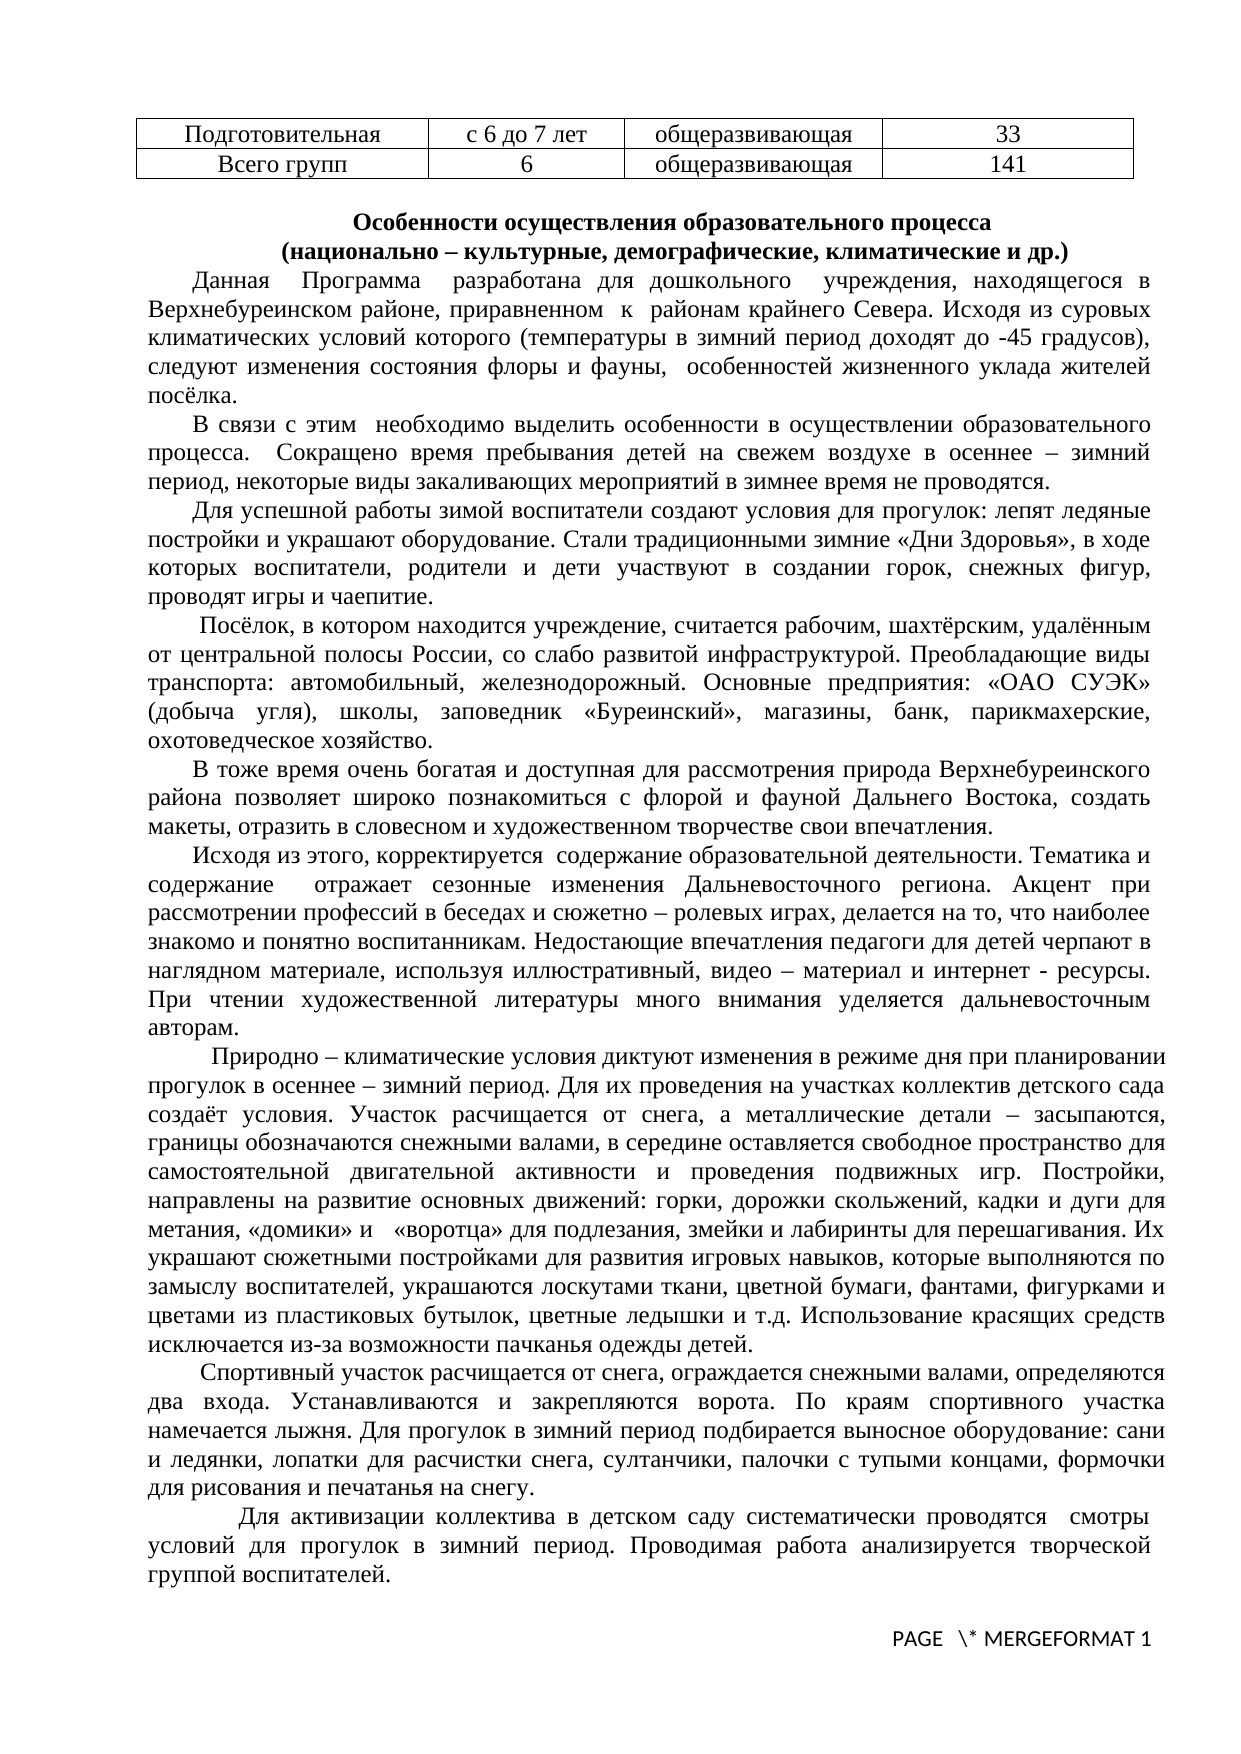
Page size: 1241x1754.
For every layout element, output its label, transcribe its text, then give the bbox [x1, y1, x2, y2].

text Данная Программа разработана для дошкольного учреждения, находящегося в Верхнебуреинском районе, приравненном к районам крайнего Севера. Исходя из суровых климатических условий которого (температуры в зимний период доходят до -45 градусов), следуют изменения состояния флоры и фауны, особенностей жизненного уклада жителей посёлка. [148, 265, 1152, 409]
table_cell общеразвивающая [625, 119, 882, 148]
table_cell Всего групп [137, 149, 428, 178]
table_cell 6 [429, 149, 624, 178]
table_cell общеразвивающая [625, 149, 882, 178]
text Особенности осуществления образовательного процесса [148, 207, 1152, 236]
table_cell 141 [883, 149, 1133, 178]
text Природно – климатические условия диктуют изменения в режиме дня при планировании прогулок в осеннее – зимний период. Для их проведения на участках коллектив детского сада создаёт условия. Участок расчищается от снега, а металлические детали – засыпаются, границы обозначаются снежными валами, в середине оставляется свободное пространство для самостоятельной двигательной активности и проведения подвижных игр. Постройки, направлены на развитие основных движений: горки, дорожки скольжений, кадки и дуги для метания, «домики» и «воротца» для подлезания, змейки и лабиринты для перешагивания. Их украшают сюжетными постройками для развития игровых навыков, которые выполняются по замыслу воспитателей, украшаются лоскутами ткани, цветной бумаги, фантами, фигурками и цветами из пластиковых бутылок, цветные ледышки и т.д. Использование красящих средств исключается из-за возможности пачканья одежды детей. [148, 1041, 1166, 1357]
text В связи с этим необходимо выделить особенности в осуществлении образовательного процесса. Сокращено время пребывания детей на свежем воздухе в осеннее – зимний период, некоторые виды закаливающих мероприятий в зимнее время не проводятся. [148, 409, 1152, 495]
text Посёлок, в котором находится учреждение, считается рабочим, шахтёрским, удалённым от центральной полосы России, со слабо развитой инфраструктурой. Преобладающие виды транспорта: автомобильный, железнодорожный. Основные предприятия: «ОАО СУЭК» (добыча угля), школы, заповедник «Буреинский», магазины, банк, парикмахерские, охотоведческое хозяйство. [148, 610, 1152, 754]
text Для активизации коллектива в детском саду систематически проводятся смотры условий для прогулок в зимний период. Проводимая работа анализируется творческой группой воспитателей. [148, 1501, 1152, 1587]
table_cell с 6 до 7 лет [429, 119, 624, 148]
table_cell Подготовительная [137, 119, 428, 148]
table_cell 33 [883, 119, 1133, 148]
text Исходя из этого, корректируется содержание образовательной деятельности. Тематика и содержание отражает сезонные изменения Дальневосточного региона. Акцент при рассмотрении профессий в беседах и сюжетно – ролевых играх, делается на то, что наиболее знакомо и понятно воспитанникам. Недостающие впечатления педагоги для детей черпают в наглядном материале, используя иллюстративный, видео – материал и интернет - ресурсы. При чтении художественной литературы много внимания уделяется дальневосточным авторам. [148, 840, 1152, 1041]
text Для успешной работы зимой воспитатели создают условия для прогулок: лепят ледяные постройки и украшают оборудование. Стали традиционными зимние «Дни Здоровья», в ходе которых воспитатели, родители и дети участвуют в создании горок, снежных фигур, проводят игры и чаепитие. [148, 495, 1152, 610]
text В тоже время очень богатая и доступная для рассмотрения природа Верхнебуреинского района позволяет широко познакомиться с флорой и фауной Дальнего Востока, создать макеты, отразить в словесном и художественном творчестве свои впечатления. [148, 754, 1152, 840]
text (национально – культурные, демографические, климатические и др.) [148, 236, 1152, 265]
text Спортивный участок расчищается от снега, ограждается снежными валами, определяются два входа. Устанавливаются и закрепляются ворота. По краям спортивного участка намечается лыжня. Для прогулок в зимний период подбирается выносное оборудование: сани и ледянки, лопатки для расчистки снега, султанчики, палочки с тупыми концами, формочки для рисования и печатанья на снегу. [148, 1357, 1166, 1501]
